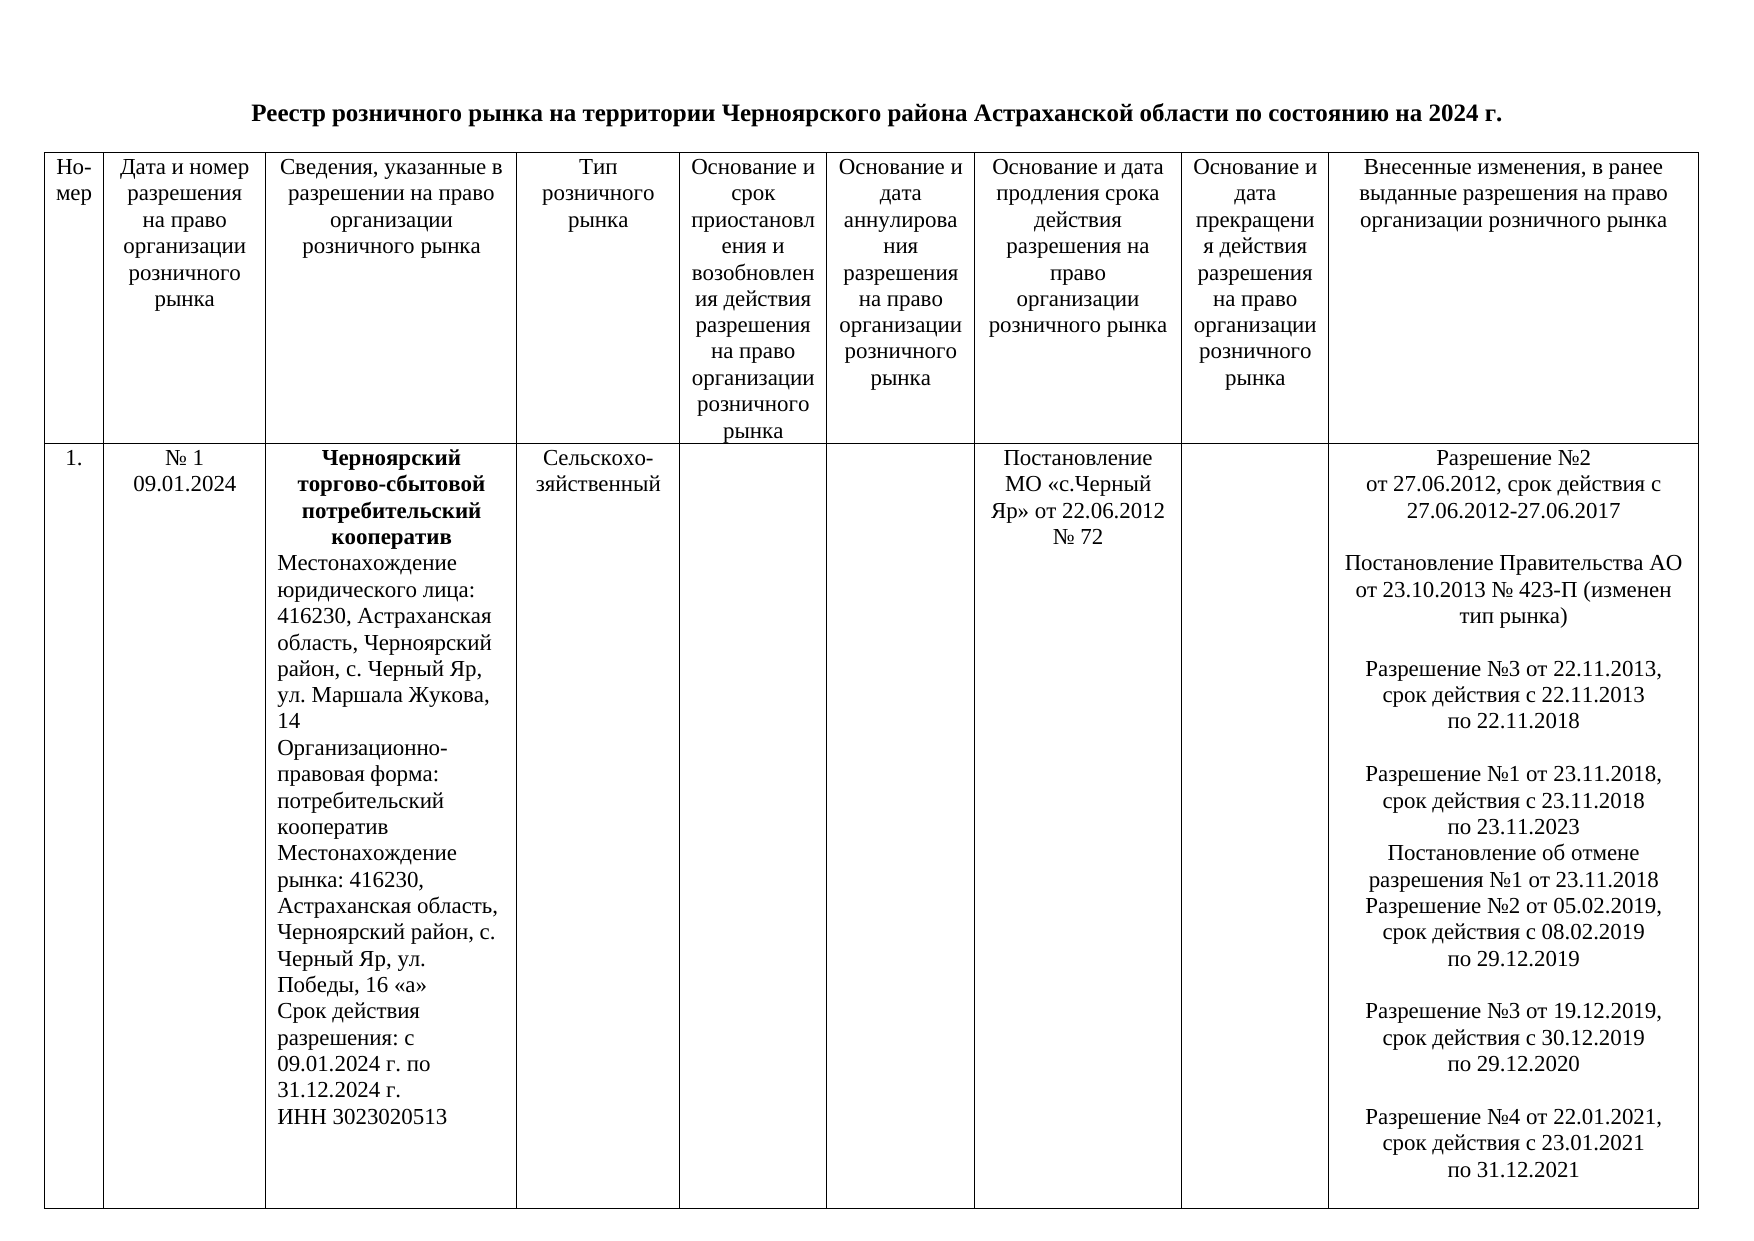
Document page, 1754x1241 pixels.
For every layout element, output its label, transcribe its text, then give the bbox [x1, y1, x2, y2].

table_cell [1329, 444, 1698, 1208]
table_header Основание и дата продления срока действия разрешения на право организации розничного рынка [975, 153, 1181, 443]
table_header Основание и дата аннулирования разрешения на право организации розничного рынка [827, 153, 974, 443]
text Реестр розничного рынка на территории Черноярского района Астраханской области по состоянию на 2024 г. [118, 98, 1636, 127]
table_cell [827, 444, 974, 1208]
table_header Но-мер [45, 153, 103, 443]
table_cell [266, 444, 516, 1208]
table_cell № 1 09.01.2024 [104, 444, 265, 1208]
table_header Тип розничного рынка [517, 153, 679, 443]
table_header Сведения, указанные в разрешении на право организации розничного рынка [266, 153, 516, 443]
table_header Основание и срок приостановления и возобновления действия разрешения на право организации розничного рынка [680, 153, 826, 443]
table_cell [975, 444, 1181, 1208]
table_header Основание и дата прекращения действия разрешения на право организации розничного рынка [1182, 153, 1328, 443]
table_cell 1. [45, 444, 103, 1208]
table_cell [1182, 444, 1328, 1208]
table_header Дата и номер разрешения на право организации розничного рынка [104, 153, 265, 443]
table_cell [680, 444, 826, 1208]
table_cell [517, 444, 679, 1208]
table_header Внесенные изменения, в ранее выданные разрешения на право организации розничного рынка [1329, 153, 1698, 443]
